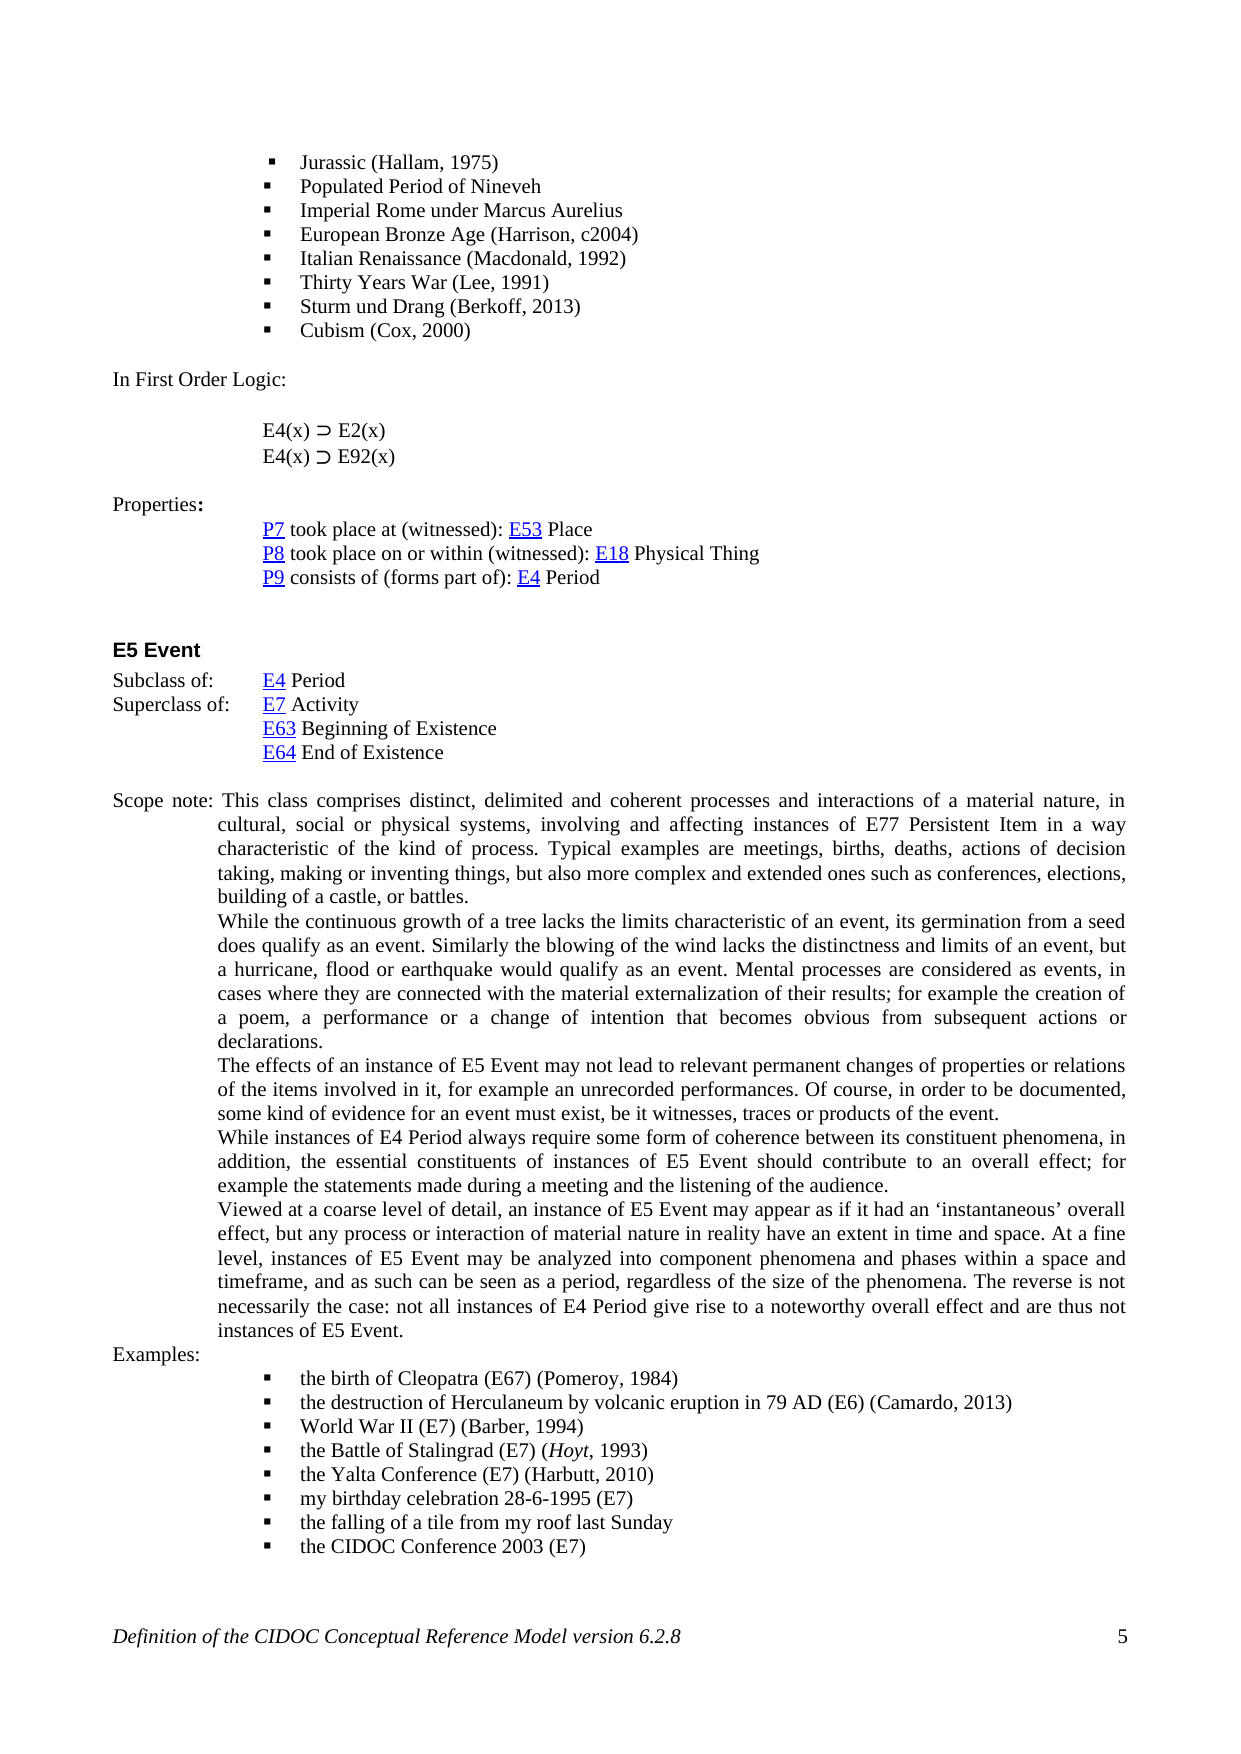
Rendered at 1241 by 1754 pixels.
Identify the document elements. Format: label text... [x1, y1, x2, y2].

text Examples: [112, 1342, 1128, 1366]
list Sturm und Drang (Berkoff, 2013) [262, 294, 1128, 318]
list the Yalta Conference (E7) (Harbutt, 2010) [262, 1462, 1128, 1486]
list the CIDOC Conference 2003 (E7) [262, 1534, 1128, 1558]
list European Bronze Age (Harrison, c2004) [187, 222, 1128, 246]
text E64 End of Existence [187, 740, 1128, 764]
text P8 took place on or within (witnessed): E18 Physical Thing [217, 541, 1128, 564]
list my birthday celebration 28-6-1995 (E7) [262, 1486, 1128, 1510]
list Populated Period of Nineveh [262, 174, 1128, 198]
list Italian Renaissance (Macdonald, 1992) [262, 246, 1128, 270]
list the falling of a tile from my roof last Sunday [262, 1510, 1128, 1534]
list Jurassic (Hallam, 1975) [267, 150, 1128, 174]
text E4(x) ⊃ E92(x) [262, 443, 1128, 468]
text E4(x) ⊃ E2(x) [112, 415, 1128, 443]
text E63 Beginning of Existence [187, 716, 1128, 740]
list Thirty Years War (Lee, 1991) [262, 270, 1128, 294]
text In First Order Logic: [112, 367, 1128, 391]
list Cubism (Cox, 2000) [187, 318, 1128, 342]
list World War II (E7) (Barber, 1994) [262, 1414, 1128, 1438]
list the Battle of Stalingrad (E7) (Hoyt, 1993) [262, 1438, 1128, 1462]
text Scope note: This class comprises distinct, delimited and coherent processes and interactions of a material nature, in cultural, social or physical systems, involving and affecting instances of E77 Persistent Item in a way characteristic of the kind of process. Typical examples are meetings, births, deaths, actions of decision taking, making or inventing things, but also more complex and extended ones such as conferences, elections, building of a castle, or battles. [112, 788, 1128, 908]
text P9 consists of (forms part of): E4 Period [217, 564, 1128, 589]
text The effects of an instance of E5 Event may not lead to relevant permanent changes of properties or relations of the items involved in it, for example an unrecorded performances. Of course, in order to be documented, some kind of evidence for an event must exist, be it witnesses, traces or products of the event. [217, 1053, 1128, 1125]
text Viewed at a coarse level of detail, an instance of E5 Event may appear as if it had an ‘instantaneous’ overall effect, but any process or interaction of material nature in reality have an extent in time and space. At a fine level, instances of E5 Event may be analyzed into component phenomena and phases within a space and timeframe, and as such can be seen as a period, regardless of the size of the phenomena. The reverse is not necessarily the case: not all instances of E4 Period give rise to a noteworthy overall effect and are thus not instances of E5 Event. [217, 1197, 1128, 1342]
text While the continuous growth of a tree lacks the limits characteristic of an event, its germination from a seed does qualify as an event. Similarly the blowing of the wind lacks the distinctness and limits of an event, but a hurricane, flood or earthquake would qualify as an event. Mental processes are considered as events, in cases where they are connected with the material externalization of their results; for example the creation of a poem, a performance or a change of intention that becomes obvious from subsequent actions or declarations. [217, 908, 1128, 1053]
text Subclass of: E4 Period [112, 668, 1128, 692]
text Properties: [112, 492, 1128, 516]
text P7 took place at (witnessed): E53 Place [217, 516, 1128, 541]
list the birth of Cleopatra (E67) (Pomeroy, 1984) [262, 1366, 1128, 1390]
text Superclass of: E7 Activity [112, 692, 1128, 716]
list the destruction of Herculaneum by volcanic eruption in 79 AD (E6) (Camardo, 2013) [262, 1390, 1128, 1414]
text While instances of E4 Period always require some form of coherence between its constituent phenomena, in addition, the essential constituents of instances of E5 Event should contribute to an overall effect; for example the statements made during a meeting and the listening of the audience. [217, 1125, 1128, 1197]
subtitle E5 Event [112, 638, 1128, 662]
list Imperial Rome under Marcus Aurelius [262, 198, 1128, 222]
